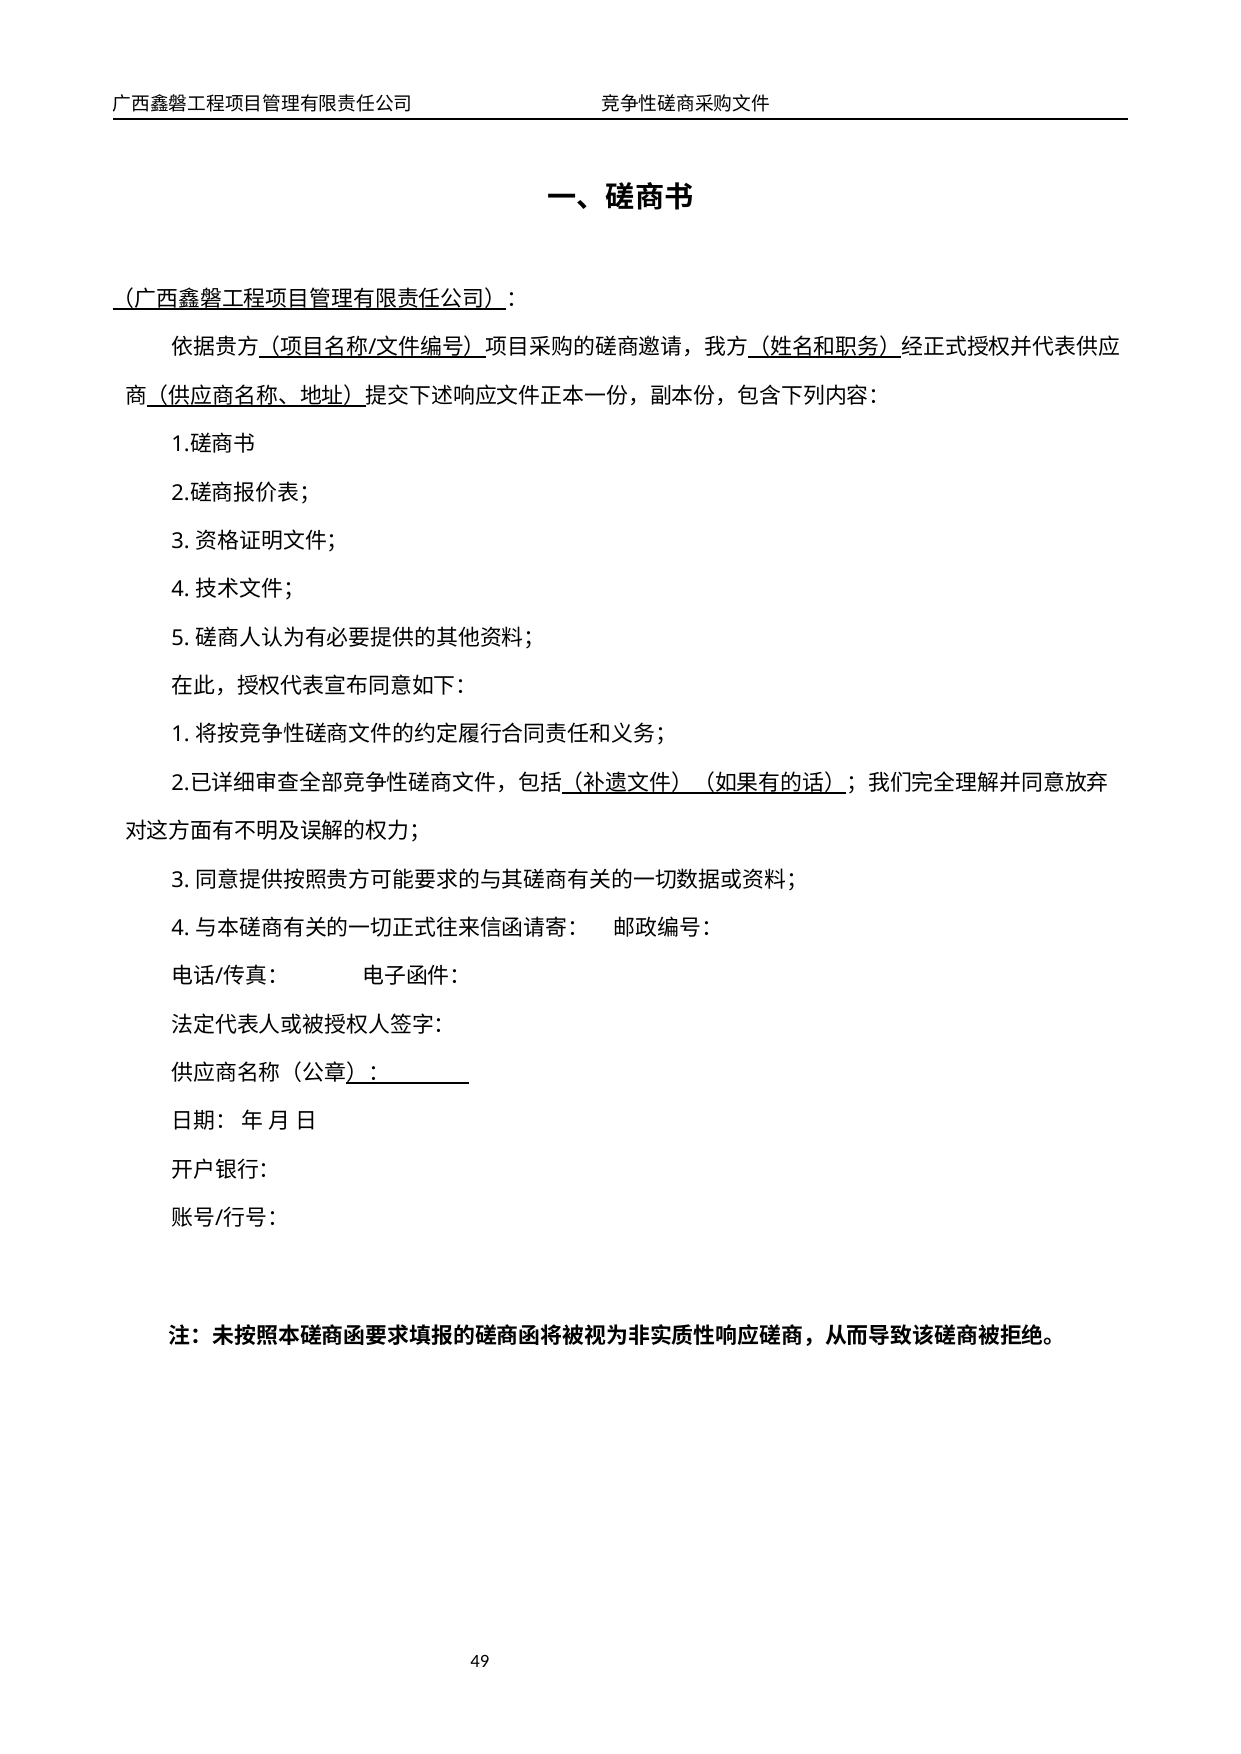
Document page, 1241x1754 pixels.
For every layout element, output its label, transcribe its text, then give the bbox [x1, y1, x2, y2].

text 日期： 年 月 日 [125, 1103, 1128, 1136]
text 4. 技术文件； [125, 571, 1128, 603]
text 3. 资格证明文件； [125, 523, 1128, 555]
text 4. 与本磋商有关的一切正式往来信函请寄： 邮政编号： [125, 910, 1128, 942]
text 2.已详细审查全部竞争性磋商文件，包括（补遗文件）（如果有的话）；我们完全理解并同意放弃对这方面有不明及误解的权力； [125, 764, 1128, 846]
text 5. 磋商人认为有必要提供的其他资料； [125, 619, 1128, 652]
text 供应商名称（公章）： [125, 1055, 1128, 1087]
text 在此，授权代表宣布同意如下： [125, 668, 1128, 700]
text 法定代表人或被授权人签字： [125, 1006, 1128, 1039]
text 开户银行： [125, 1151, 1128, 1184]
text 1.磋商书 [125, 426, 1128, 458]
text 注：未按照本磋商函要求填报的磋商函将被视为非实质性响应磋商，从而导致该磋商被拒绝。 [125, 1318, 1128, 1351]
text 账号/行号： [125, 1200, 1128, 1232]
subtitle 一、磋商书 [112, 162, 1128, 227]
text 2.磋商报价表； [125, 474, 1128, 507]
text （广西鑫磐工程项目管理有限责任公司）： [112, 281, 1128, 313]
text 3. 同意提供按照贵方可能要求的与其磋商有关的一切数据或资料； [125, 861, 1128, 894]
text 1. 将按竞争性磋商文件的约定履行合同责任和义务； [125, 716, 1128, 748]
text 电话/传真： 电子函件： [125, 958, 1128, 991]
text 依据贵方（项目名称/文件编号）项目采购的磋商邀请，我方（姓名和职务）经正式授权并代表供应商（供应商名称、地址）提交下述响应文件正本一份，副本份，包含下列内容： [125, 329, 1128, 410]
